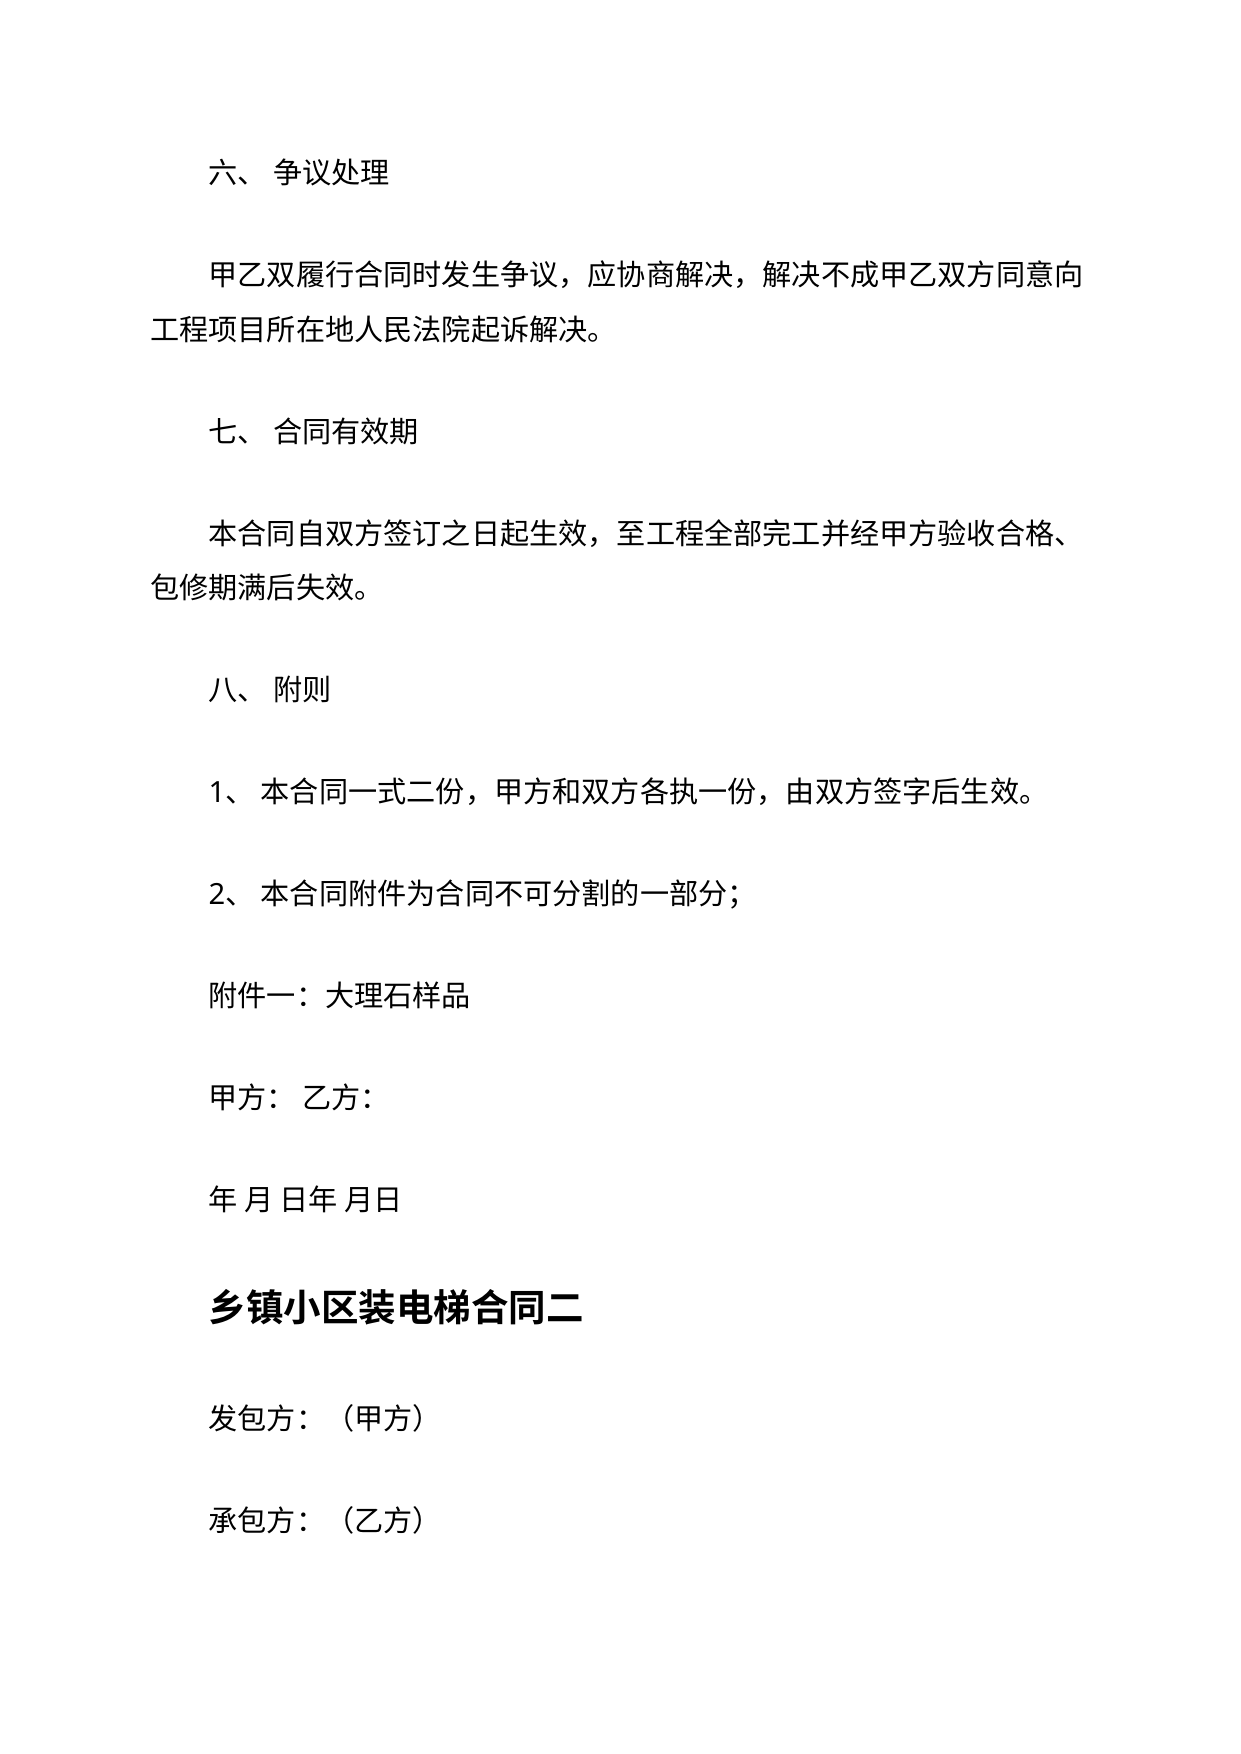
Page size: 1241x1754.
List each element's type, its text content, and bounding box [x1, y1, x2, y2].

text 七、 合同有效期 [150, 408, 1090, 451]
text 附件一：大理石样品 [150, 973, 1090, 1015]
text 年 月 日年 月日 [150, 1176, 1090, 1218]
text 2、 本合同附件为合同不可分割的一部分； [150, 871, 1090, 913]
text 承包方：（乙方） [150, 1497, 1090, 1539]
text 发包方：（甲方） [150, 1395, 1090, 1438]
text 六、 争议处理 [150, 150, 1090, 192]
text 乡镇小区装电梯合同二 [150, 1278, 1090, 1332]
text 甲乙双履行合同时发生争议，应协商解决，解决不成甲乙双方同意向工程项目所在地人民法院起诉解决。 [150, 252, 1090, 349]
text 甲方： 乙方： [150, 1074, 1090, 1117]
text 1、 本合同一式二份，甲方和双方各执一份，由双方签字后生效。 [150, 769, 1090, 811]
text 八、 附则 [150, 667, 1090, 709]
text 本合同自双方签订之日起生效，至工程全部完工并经甲方验收合格、 包修期满后失效。 [150, 510, 1090, 607]
